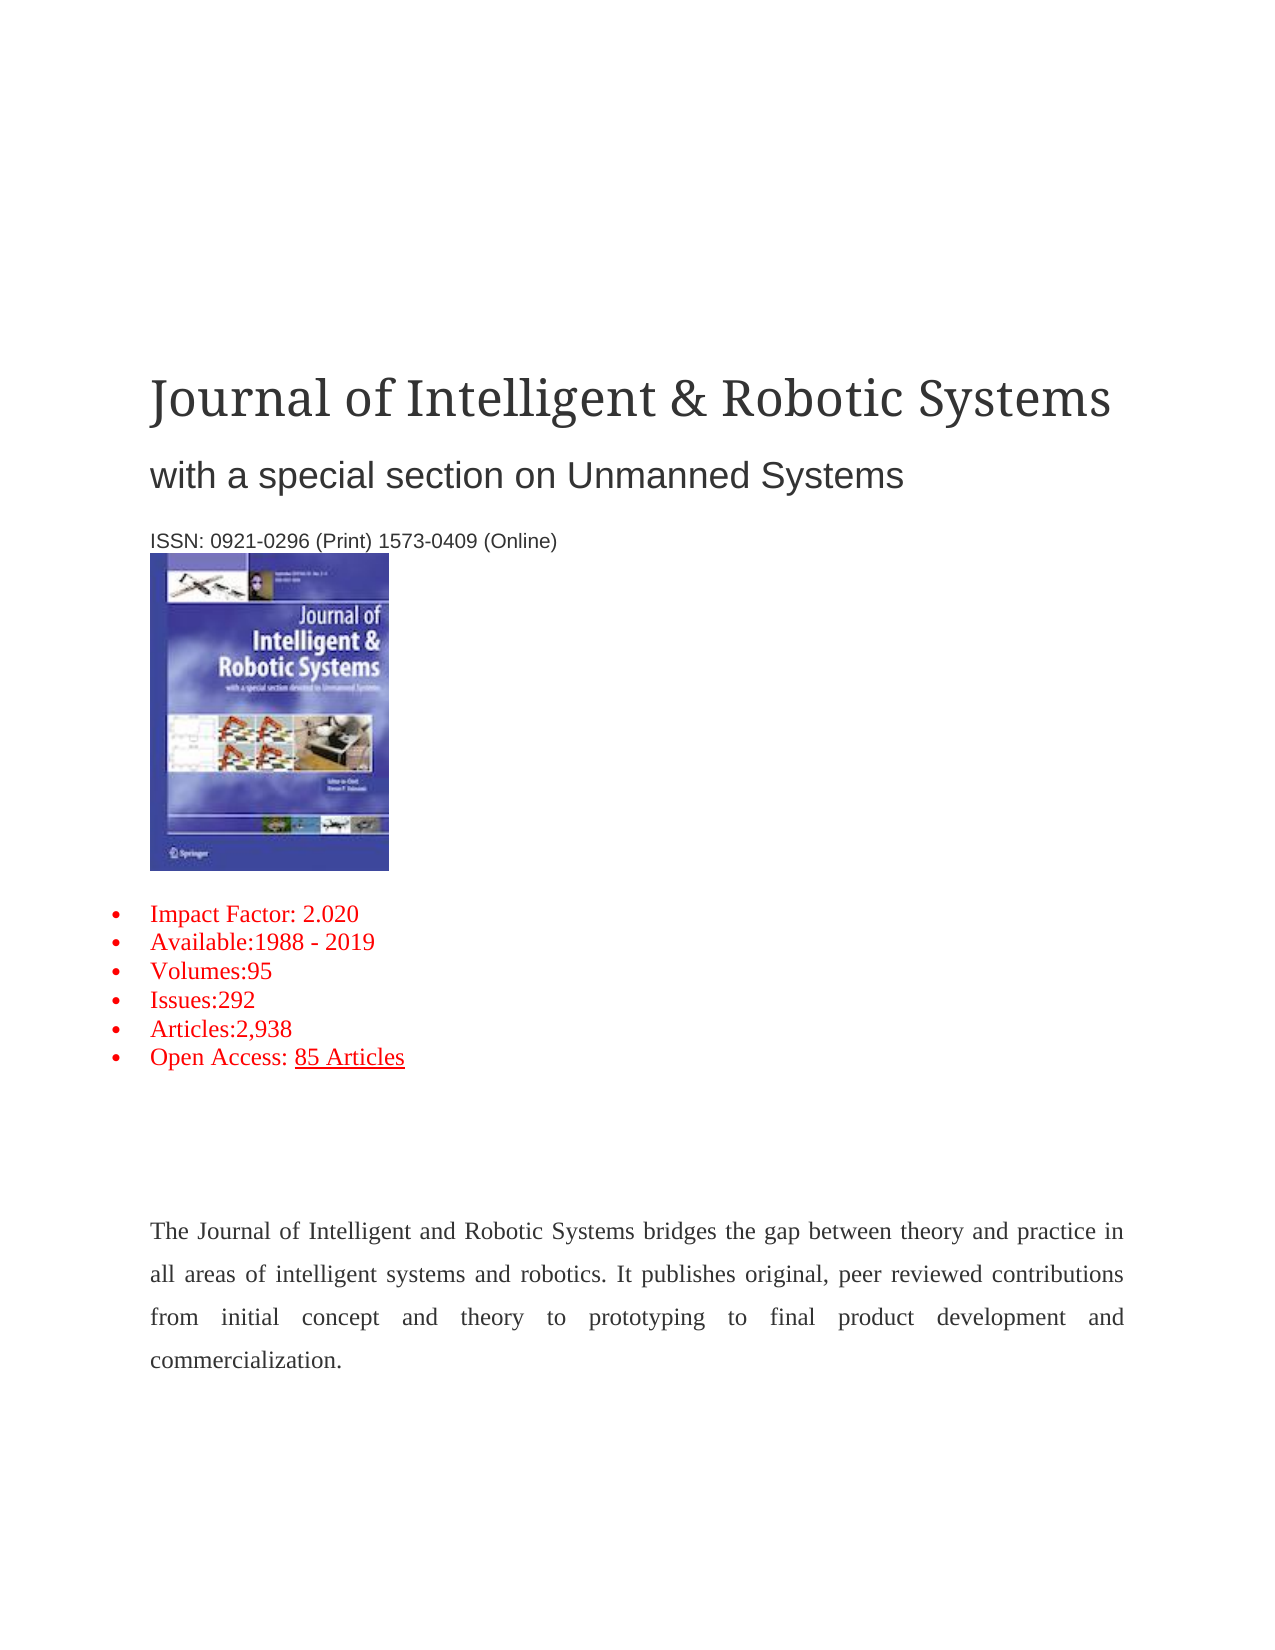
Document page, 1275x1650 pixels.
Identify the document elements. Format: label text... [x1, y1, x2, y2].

picture [150, 553, 389, 871]
list Issues:292 [112, 985, 1125, 1014]
list Articles:2,938 [112, 1014, 1125, 1042]
list Available:1988 - 2019 [112, 927, 1125, 956]
text The Journal of Intelligent and Robotic Systems bridges the gap between theory and practice in all areas of intelligent systems and robotics. It publishes original, peer reviewed contributions from initial concept and theory to prototyping to final product development and commercialization. [150, 1216, 1125, 1374]
text ISSN: 0921-0296 (Print) 1573-0409 (Online) [150, 529, 1125, 553]
list Impact Factor: 2.020 [112, 899, 1125, 927]
text Journal of Intelligent & Robotic Systems [150, 363, 1125, 431]
text with a special section on Unmanned Systems [150, 453, 1125, 496]
list Open Access: 85 Articles [112, 1042, 1125, 1071]
list Volumes:95 [112, 956, 1125, 985]
